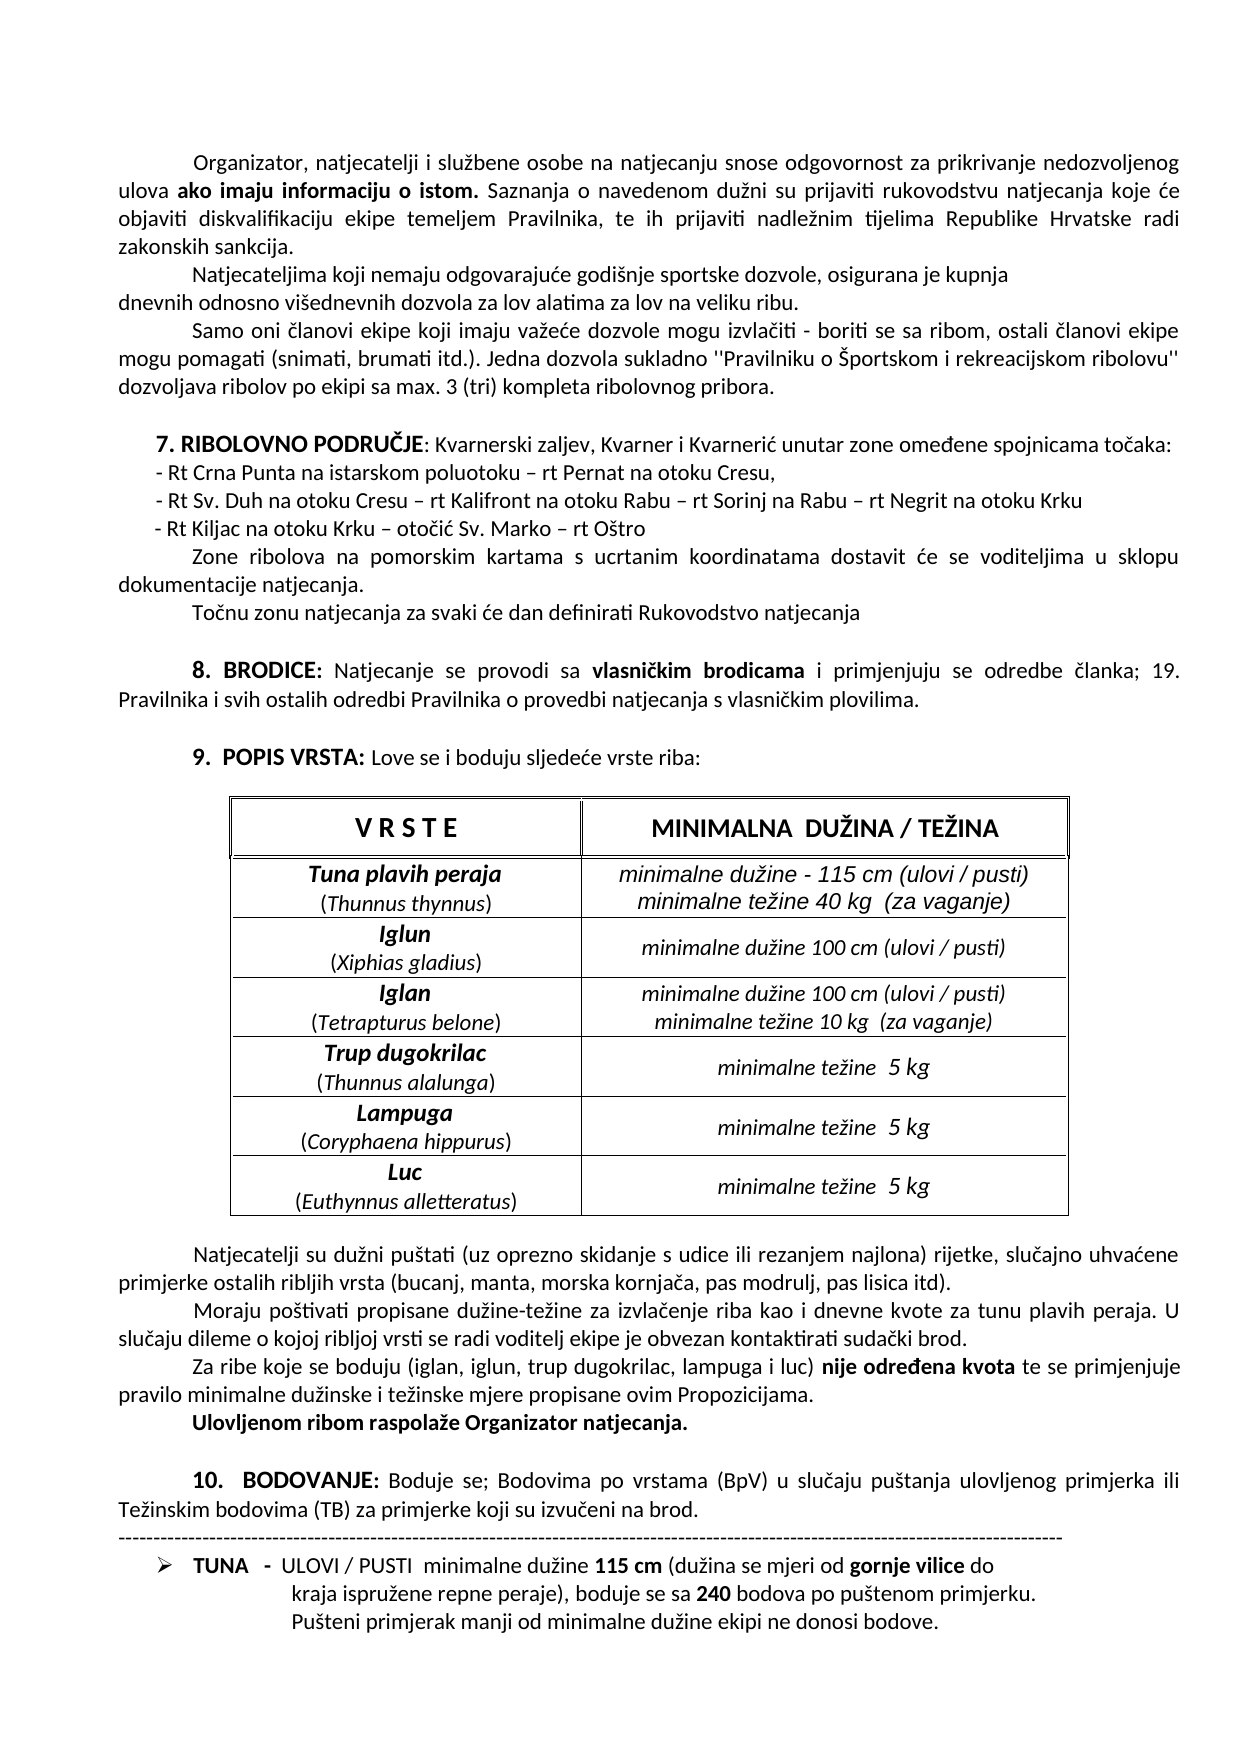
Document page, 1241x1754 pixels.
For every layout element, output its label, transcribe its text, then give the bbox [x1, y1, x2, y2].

text Točnu zonu natjecanja za svaki će dan definirati Rukovodstvo natjecanja [118, 598, 1181, 627]
list TUNA - ULOVI / PUSTI minimalne dužine 115 cm (dužina se mjeri od gornje vilice do [156, 1551, 1181, 1579]
table_cell Iglan (Tetrapturus belone) [231, 977, 581, 1036]
text Zone ribolova na pomorskim kartama s ucrtanim koordinatama dostavit će se voditeljima u sklopu dokumentacije natjecanja. [118, 542, 1181, 598]
table_cell minimalne težine 5 kg [582, 1096, 1068, 1155]
table_header MINIMALNA DUŽINA / TEŽINA [581, 799, 1067, 855]
text 8. BRODICE: Natjecanje se provodi sa vlasničkim brodicama i primjenjuju se odredbe članka; 19. Pravilnika i svih ostalih odredbi Pravilnika o provedbi natjecanja s vlasničkim plovilima. [118, 654, 1181, 713]
list kraja ispružene repne peraje), boduje se sa 240 bodova po puštenom primjerku. [193, 1579, 1181, 1607]
table_cell Luc (Euthynnus alletteratus) [231, 1155, 581, 1215]
table_cell minimalne težine 5 kg [582, 1036, 1068, 1096]
text Samo oni članovi ekipe koji imaju važeće dozvole mogu izvlačiti - boriti se sa ribom, ostali članovi ekipe mogu pomagati (snimati, brumati itd.). Jedna dozvola sukladno ''Pravilniku o Športskom i rekreacijskom ribolovu'' dozvoljava ribolov po ekipi sa max. 3 (tri) kompleta ribolovnog pribora. [118, 316, 1181, 400]
table_cell minimalne težine 5 kg [582, 1155, 1068, 1215]
text Natjecatelji su dužni puštati (uz oprezno skidanje s udice ili rezanjem najlona) rijetke, slučajno uhvaćene primjerke ostalih ribljih vrsta (bucanj, manta, morska kornjača, pas modrulj, pas lisica itd). [118, 1240, 1181, 1296]
table_cell minimalne dužine - 115 cm (ulovi / pusti) minimalne težine 40 kg (za vaganje) [582, 855, 1068, 917]
text 10. BODOVANJE: Boduje se; Bodovima po vrstama (BpV) u slučaju puštanja ulovljenog primjerka ili Težinskim bodovima (TB) za primjerke koji su izvučeni na brod. [118, 1464, 1181, 1523]
text Pušteni primjerak manji od minimalne dužine ekipi ne donosi bodove. [192, 1607, 1181, 1635]
text Za ribe koje se boduju (iglan, iglun, trup dugokrilac, lampuga i luc) nije određena kvota te se primjenjuje pravilo minimalne dužinske i težinske mjere propisane ovim Propozicijama. [118, 1352, 1181, 1408]
text --------------------------------------------------------------------------------------------------------------------------------------- [118, 1523, 1181, 1551]
text Ulovljenom ribom raspolaže Organizator natjecanja. [118, 1408, 1181, 1437]
text 9. POPIS VRSTA: Love se i boduju sljedeće vrste riba: [118, 741, 1181, 772]
table_cell Trup dugokrilac (Thunnus alalunga) [231, 1036, 581, 1096]
text - Rt Kiljac na otoku Krku – otočić Sv. Marko – rt Oštro [118, 514, 1181, 542]
table_cell Lampuga (Coryphaena hippurus) [231, 1096, 581, 1155]
text 7. RIBOLOVNO PODRUČJE: Kvarnerski zaljev, Kvarner i Kvarnerić unutar zone omeđene spojnicama točaka: [118, 428, 1181, 458]
text Natjecateljima koji nemaju odgovarajuće godišnje sportske dozvole, osigurana je kupnja [156, 260, 1181, 288]
text - Rt Sv. Duh na otoku Cresu – rt Kalifront na otoku Rabu – rt Sorinj na Rabu – rt Negrit na otoku Krku [118, 486, 1181, 514]
table_cell Tuna plavih peraja (Thunnus thynnus) [231, 855, 581, 917]
table_cell minimalne dužine 100 cm (ulovi / pusti) [582, 917, 1068, 977]
text dnevnih odnosno višednevnih dozvola za lov alatima za lov na veliku ribu. [118, 288, 1181, 316]
table_cell Iglun (Xiphias gladius) [231, 917, 581, 977]
table_cell minimalne dužine 100 cm (ulovi / pusti) minimalne težine 10 kg (za vaganje) [582, 977, 1068, 1036]
text - Rt Crna Punta na istarskom poluotoku – rt Pernat na otoku Cresu, [118, 458, 1181, 486]
text Moraju poštivati propisane dužine-težine za izvlačenje riba kao i dnevne kvote za tunu plavih peraja. U slučaju dileme o kojoj ribljoj vrsti se radi voditelj ekipe je obvezan kontaktirati sudački brod. [118, 1296, 1181, 1352]
text Organizator, natjecatelji i službene osobe na natjecanju snose odgovornost za prikrivanje nedozvoljenog ulova ako imaju informaciju o istom. Saznanja o navedenom dužni su prijaviti rukovodstvu natjecanja koje će objaviti diskvalifikaciju ekipe temeljem Pravilnika, te ih prijaviti nadležnim tijelima Republike Hrvatske radi zakonskih sankcija. [118, 148, 1181, 260]
table_header V R S T E [232, 799, 581, 855]
